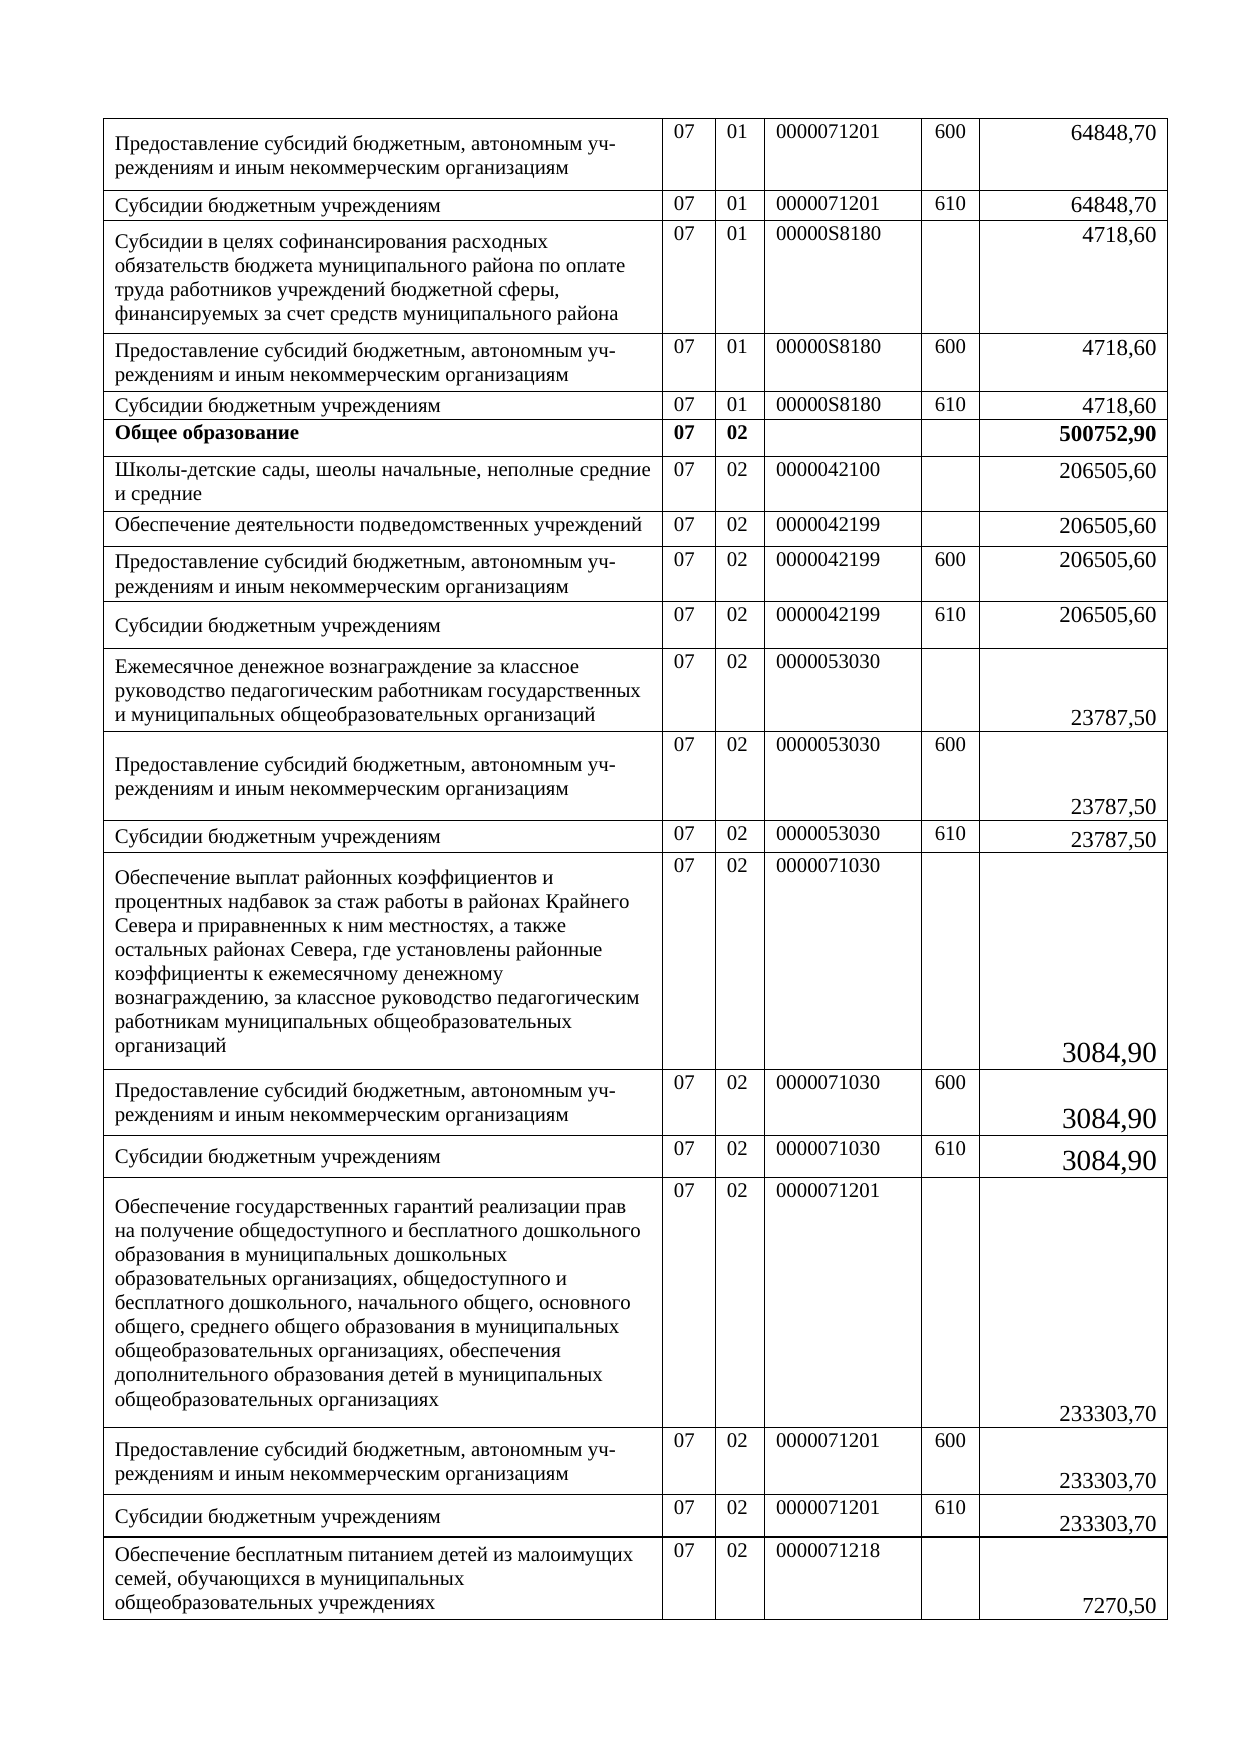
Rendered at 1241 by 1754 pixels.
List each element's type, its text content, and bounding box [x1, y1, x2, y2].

table_cell 3084,90 [980, 853, 1167, 1069]
table_cell Обеспечение государственных гарантий реализации прав на получение общедоступного и бесплатного дошкольного образования в муниципальных дошкольных образовательных организациях, общедоступного и бесплатного дошкольного, начального общего, основного общего, среднего общего образования в муниципальных общеобразовательных организациях, обеспечения дополнительного образования детей в муниципальных общеобразовательных организациях [104, 1178, 662, 1427]
table_cell 0000071030 [765, 853, 921, 1069]
table_cell Предоставление субсидий бюджетным, автономным уч-реждениям и иным некоммерческим организациям [104, 334, 662, 391]
table_cell 02 [716, 821, 764, 852]
table_cell Субсидии бюджетным учреждениям [104, 191, 662, 220]
table_cell Школы-детские сады, шеолы начальные, неполные средние и средние [104, 457, 662, 511]
table_cell 4718,60 [980, 392, 1167, 419]
table_cell 07 [663, 1495, 715, 1536]
table_cell 600 [922, 1428, 979, 1494]
table_cell Субсидии в целях софинансирования расходных обязательств бюджета муниципального района по оплате труда работников учреждений бюджетной сферы, финансируемых за счет средств муниципального района [104, 221, 662, 332]
table_cell 02 [716, 1495, 764, 1536]
table_cell 610 [922, 392, 979, 419]
table_cell Предоставление субсидий бюджетным, автономным уч-реждениям и иным некоммерческим организациям [104, 732, 662, 819]
table_cell Обеспечение деятельности подведомственных учреждений [104, 512, 662, 546]
table_cell Обеспечение выплат районных коэффициентов и процентных надбавок за стаж работы в районах Крайнего Севера и приравненных к ним местностях, а также остальных районах Севера, где установлены районные коэффициенты к ежемесячному денежному вознаграждению, за классное руководство педагогическим работникам муниципальных общеобразовательных организаций [104, 853, 662, 1069]
table_cell 07 [663, 732, 715, 819]
table_cell 233303,70 [980, 1178, 1167, 1427]
table_cell 500752,90 [980, 420, 1167, 456]
table_cell 0000071201 [765, 1428, 921, 1494]
table_cell 7270,50 [980, 1538, 1167, 1619]
table_cell 00000S8180 [765, 334, 921, 391]
table_cell [922, 221, 979, 332]
table_cell 0000042100 [765, 457, 921, 511]
table_cell [765, 420, 921, 456]
table_cell 610 [922, 191, 979, 220]
table_cell 23787,50 [980, 649, 1167, 731]
table_cell 02 [716, 1428, 764, 1494]
table_cell 02 [716, 420, 764, 456]
table_cell 4718,60 [980, 221, 1167, 332]
table_cell Субсидии бюджетным учреждениям [104, 392, 662, 419]
table_cell 01 [716, 191, 764, 220]
table_cell 600 [922, 547, 979, 601]
table_cell 00000S8180 [765, 221, 921, 332]
table_cell Субсидии бюджетным учреждениям [104, 602, 662, 648]
table_cell 610 [922, 1495, 979, 1536]
table_cell Предоставление субсидий бюджетным, автономным уч-реждениям и иным некоммерческим организациям [104, 547, 662, 601]
table_cell 233303,70 [980, 1428, 1167, 1494]
table_cell 0000071218 [765, 1538, 921, 1619]
table_cell Субсидии бюджетным учреждениям [104, 1495, 662, 1536]
table_cell 02 [716, 512, 764, 546]
table_cell 0000071201 [765, 1178, 921, 1427]
table_cell 07 [663, 1178, 715, 1427]
table_cell 07 [663, 512, 715, 546]
table_cell 07 [663, 1136, 715, 1177]
table_cell 64848,70 [980, 191, 1167, 220]
table_cell 600 [922, 1070, 979, 1135]
table_cell [922, 1178, 979, 1427]
table_cell Ежемесячное денежное вознаграждение за классное руководство педагогическим работникам государственных и муниципальных общеобразовательных организаций [104, 649, 662, 731]
table_cell 610 [922, 821, 979, 852]
table_cell 02 [716, 853, 764, 1069]
table_cell 0000053030 [765, 821, 921, 852]
table_cell 07 [663, 649, 715, 731]
table_cell 206505,60 [980, 547, 1167, 601]
table_cell 02 [716, 602, 764, 648]
table_cell 02 [716, 1538, 764, 1619]
table_cell Предоставление субсидий бюджетным, автономным уч-реждениям и иным некоммерческим организациям [104, 1070, 662, 1135]
table_cell 206505,60 [980, 512, 1167, 546]
table_cell 01 [716, 221, 764, 332]
table_cell 07 [663, 420, 715, 456]
table_cell 610 [922, 1136, 979, 1177]
table_cell Обеспечение бесплатным питанием детей из малоимущих семей, обучающихся в муниципальных общеобразовательных учреждениях [104, 1538, 662, 1619]
table_cell Субсидии бюджетным учреждениям [104, 821, 662, 852]
table_cell 07 [663, 602, 715, 648]
table_cell 07 [663, 191, 715, 220]
table_cell Предоставление субсидий бюджетным, автономным уч-реждениям и иным некоммерческим организациям [104, 1428, 662, 1494]
table_cell 07 [663, 821, 715, 852]
table_cell 3084,90 [980, 1136, 1167, 1177]
table_cell 07 [663, 547, 715, 601]
table_cell [922, 1538, 979, 1619]
table_cell 4718,60 [980, 334, 1167, 391]
table_cell 02 [716, 732, 764, 819]
table_cell 07 [663, 1538, 715, 1619]
table_cell 07 [663, 853, 715, 1069]
table_cell 64848,70 [980, 119, 1167, 190]
table_cell 23787,50 [980, 732, 1167, 819]
table_cell 0000071201 [765, 191, 921, 220]
table_cell 02 [716, 457, 764, 511]
table_cell 07 [663, 457, 715, 511]
table_cell 07 [663, 1070, 715, 1135]
table_cell 01 [716, 334, 764, 391]
table_cell 07 [663, 221, 715, 332]
table_cell 600 [922, 732, 979, 819]
table_cell 0000071201 [765, 1495, 921, 1536]
table_cell 02 [716, 1136, 764, 1177]
table_cell 00000S8180 [765, 392, 921, 419]
table_cell 07 [663, 119, 715, 190]
table_cell 600 [922, 334, 979, 391]
table_cell 0000071201 [765, 119, 921, 190]
table_cell 0000053030 [765, 649, 921, 731]
table_cell 0000053030 [765, 732, 921, 819]
table_cell [922, 649, 979, 731]
table_cell 07 [663, 1428, 715, 1494]
table_cell 3084,90 [980, 1070, 1167, 1135]
table_cell [922, 853, 979, 1069]
table_cell [922, 457, 979, 511]
table_cell 233303,70 [980, 1495, 1167, 1536]
table_cell 0000071030 [765, 1070, 921, 1135]
table_cell 02 [716, 1178, 764, 1427]
table_cell 610 [922, 602, 979, 648]
table_cell 0000042199 [765, 602, 921, 648]
table_cell 0000042199 [765, 512, 921, 546]
table_cell 07 [663, 392, 715, 419]
table_cell 01 [716, 392, 764, 419]
table_cell [922, 420, 979, 456]
table_cell Предоставление субсидий бюджетным, автономным уч-реждениям и иным некоммерческим организациям [104, 119, 662, 190]
table_cell 07 [663, 334, 715, 391]
table_cell 206505,60 [980, 602, 1167, 648]
table_cell 600 [922, 119, 979, 190]
table_cell Субсидии бюджетным учреждениям [104, 1136, 662, 1177]
table_cell 0000042199 [765, 547, 921, 601]
table_cell Общее образование [104, 420, 662, 456]
table_cell 23787,50 [980, 821, 1167, 852]
table_cell 02 [716, 649, 764, 731]
table_cell [922, 512, 979, 546]
table_cell 206505,60 [980, 457, 1167, 511]
table_cell 01 [716, 119, 764, 190]
table_cell 02 [716, 547, 764, 601]
table_cell 0000071030 [765, 1136, 921, 1177]
table_cell 02 [716, 1070, 764, 1135]
